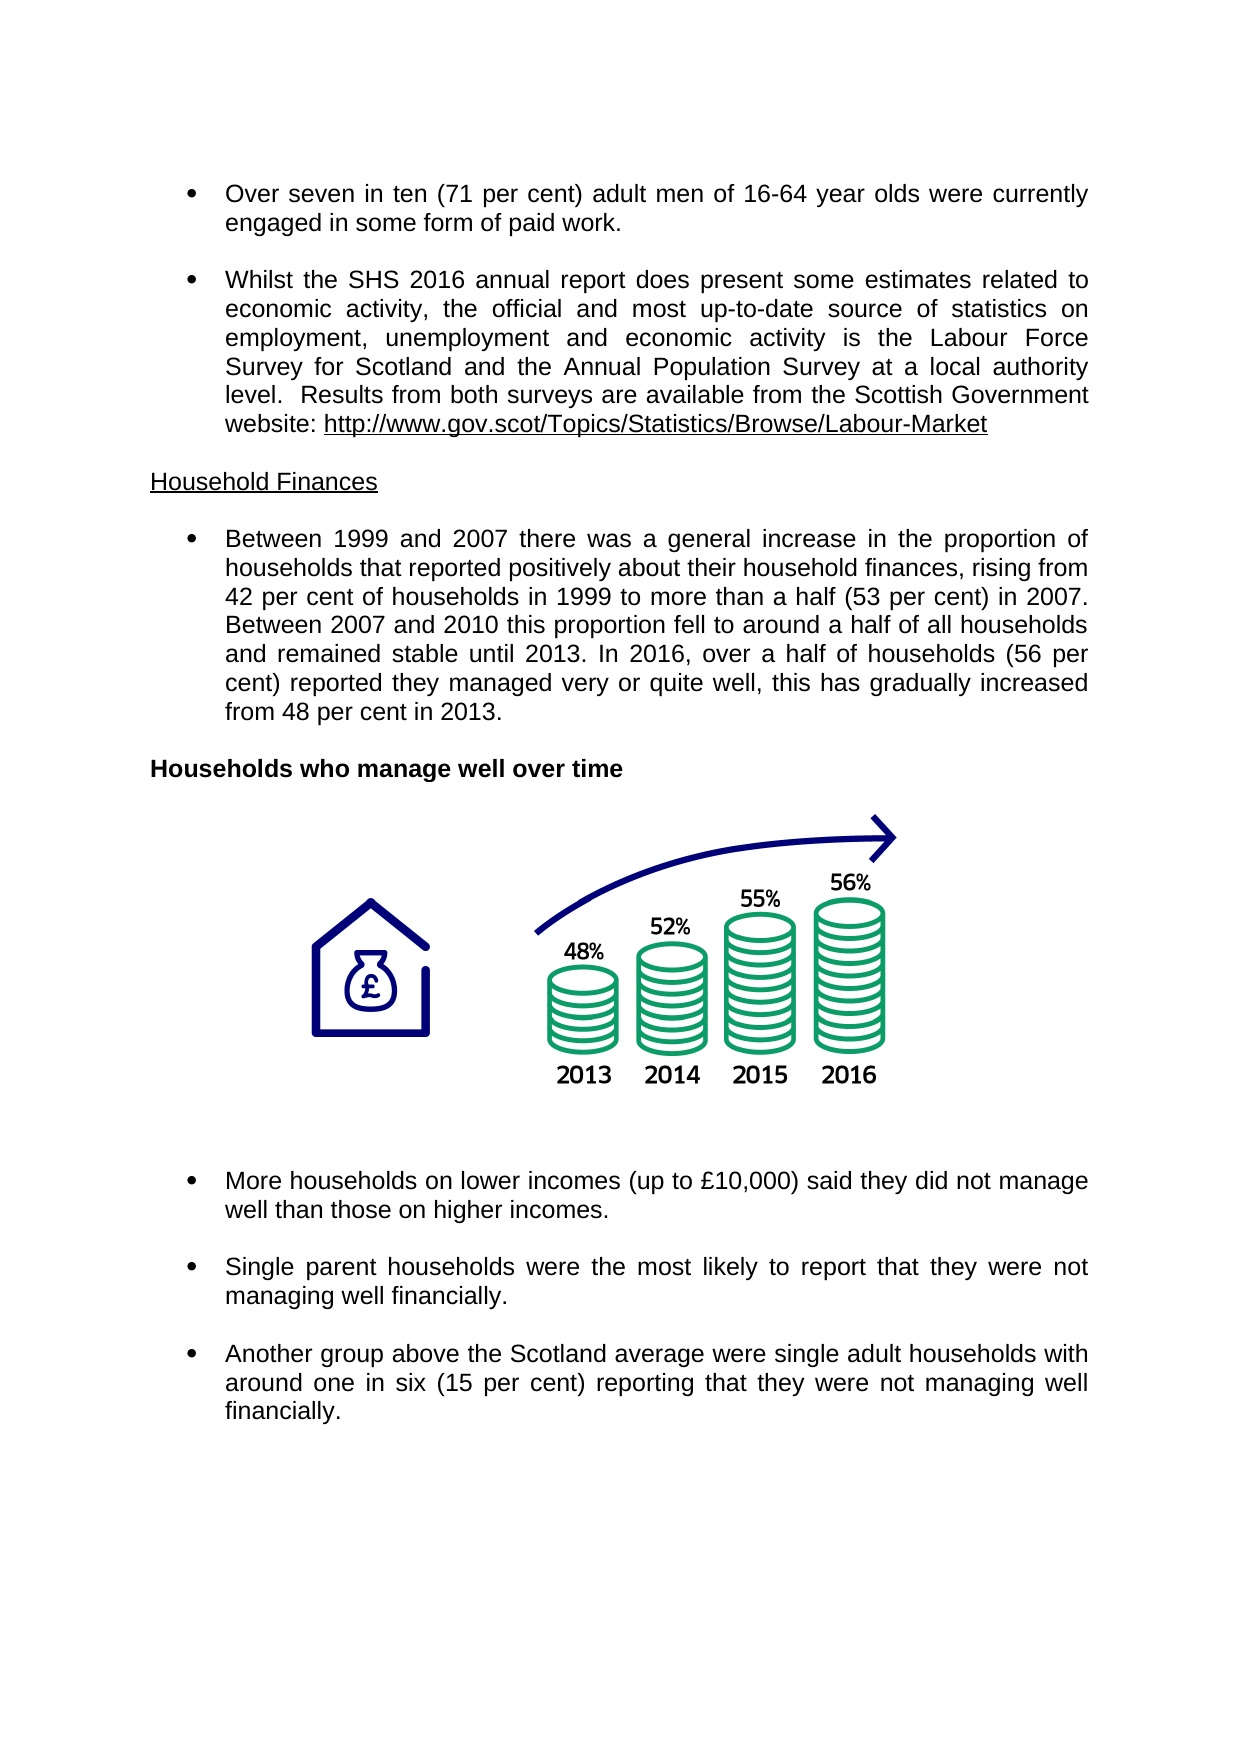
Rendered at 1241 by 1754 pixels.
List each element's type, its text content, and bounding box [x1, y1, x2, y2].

list Single parent households were the most likely to report that they were not managing well financially. [187, 1252, 1090, 1310]
text Household Finances [150, 466, 1090, 495]
list Another group above the Scotland average were single adult households with around one in six (15 per cent) reporting that they were not managing well financially. [187, 1339, 1090, 1425]
list More households on lower incomes (up to £10,000) said they did not manage well than those on higher incomes. [187, 1166, 1090, 1224]
text Households who manage well over time [150, 754, 1090, 783]
picture [266, 782, 975, 1138]
list Over seven in ten (71 per cent) adult men of 16-64 year olds were currently engaged in some form of paid work. [187, 179, 1090, 236]
list Whilst the SHS 2016 annual report does present some estimates related to economic activity, the official and most up-to-date source of statistics on employment, unemployment and economic activity is the Labour Force Survey for Scotland and the Annual Population Survey at a local authority level. Results from both surveys are available from the Scottish Government website: http://www.gov.scot/Topics/Statistics/Browse/Labour-Market [187, 265, 1090, 438]
list Between 1999 and 2007 there was a general increase in the proportion of households that reported positively about their household finances, rising from 42 per cent of households in 1999 to more than a half (53 per cent) in 2007. Between 2007 and 2010 this proportion fell to around a half of all households and remained stable until 2013. In 2016, over a half of households (56 per cent) reported they managed very or quite well, this has gradually increased from 48 per cent in 2013. [187, 524, 1090, 725]
